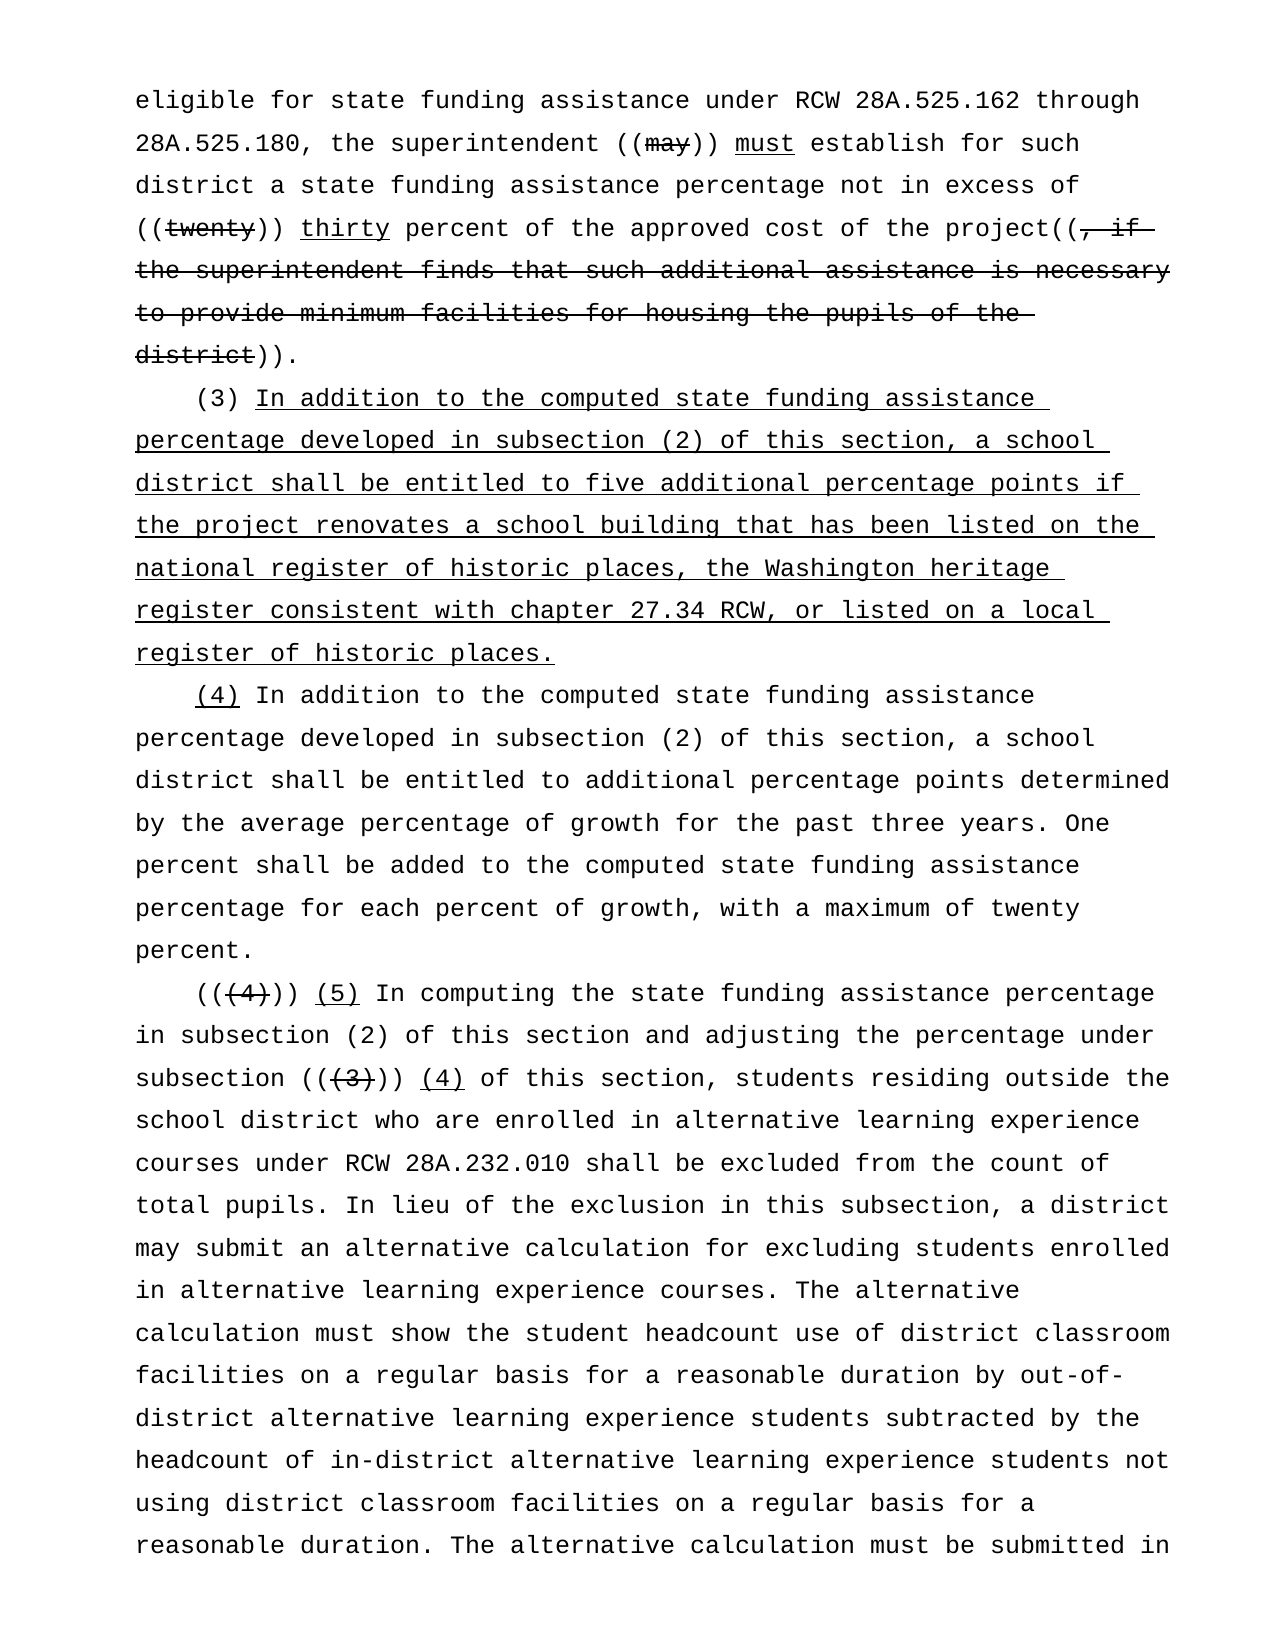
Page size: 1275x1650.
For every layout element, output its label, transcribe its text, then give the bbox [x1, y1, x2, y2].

text (3) In addition to the computed state funding assistance percentage developed in subsection (2) of this section, a school district shall be entitled to five additional percentage points if the project renovates a school building that has been listed on the national register of historic places, the Washington heritage register consistent with chapter 27.34 RCW, or listed on a local register of historic places. [135, 372, 1170, 670]
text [135, 75, 1170, 271]
text (4) In addition to the computed state funding assistance percentage developed in subsection (2) of this section, a school district shall be entitled to additional percentage points determined by the average percentage of growth for the past three years. One percent shall be added to the computed state funding assistance percentage for each percent of growth, with a maximum of twenty percent. [135, 670, 1170, 967]
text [135, 967, 1170, 1562]
